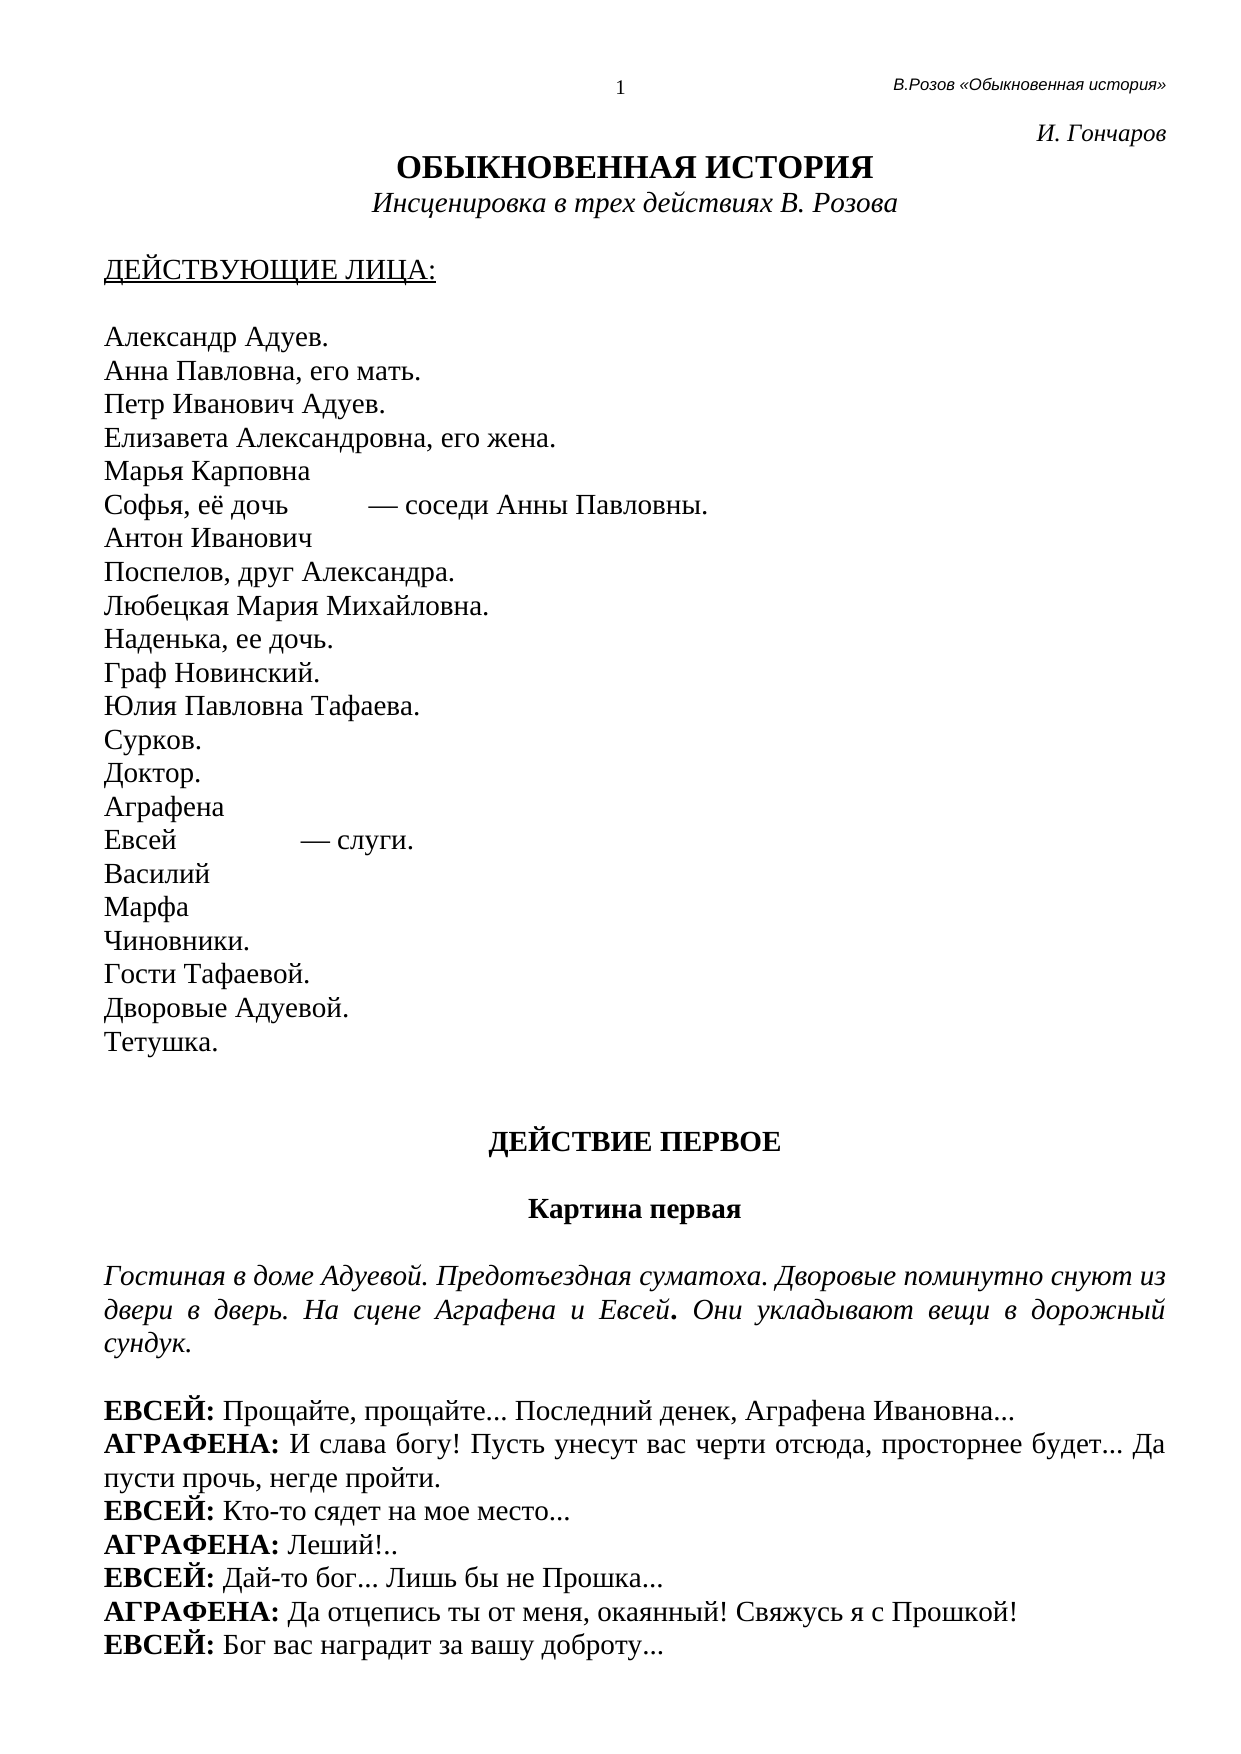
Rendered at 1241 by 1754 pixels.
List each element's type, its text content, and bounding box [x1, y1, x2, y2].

text Антон Иванович [103, 521, 1166, 554]
text Евсей — слуги. [103, 822, 1166, 856]
text ДЕЙСТВИЕ ПЕРВОЕ [103, 1124, 1166, 1158]
text Елизавета Александровна, его жена. [103, 420, 1166, 453]
text Картина первая [103, 1191, 1166, 1225]
text Юлия Павловна Тафаева. [103, 688, 1166, 722]
text Чиновники. [103, 923, 1166, 957]
text Любецкая Мария Михайловна. [103, 588, 1166, 621]
text АГРАФЕНА: Леший!.. [103, 1527, 1166, 1560]
text ЕВСЕЙ: Дай-то бог... Лишь бы не Прошка... [103, 1560, 1166, 1594]
text Граф Новинский. [103, 655, 1166, 688]
text Гостиная в доме Адуевой. Предотъездная суматоха. Дворовые поминутно снуют из двери в дверь. На сцене Аграфена и Евсей. Они укладывают вещи в дорожный сундук. [103, 1258, 1166, 1359]
text Марья Карповна [103, 453, 1166, 487]
text ДЕЙСТВУЮЩИЕ ЛИЦА: [103, 252, 1166, 286]
text ЕВСЕЙ: Бог вас наградит за вашу доброту... [103, 1627, 1166, 1661]
text ОБЫКНОВЕННАЯ ИСТОРИЯ [103, 147, 1166, 185]
text АГРАФЕНА: И слава богу! Пусть унесут вас черти отсюда, просторнее будет... Да пусти прочь, негде пройти. [103, 1426, 1166, 1493]
text Инсценировка в трех действиях В. Розова [103, 185, 1166, 219]
text Доктор. [103, 755, 1166, 789]
text Аграфена [103, 789, 1166, 822]
text Наденька, ее дочь. [103, 621, 1166, 655]
text Василий [103, 856, 1166, 889]
text Сурков. [103, 722, 1166, 755]
text ЕВСЕЙ: Прощайте, прощайте... Последний денек, Аграфена Ивановна... [103, 1393, 1166, 1426]
text АГРАФЕНА: Да отцепись ты от меня, окаянный! Свяжусь я с Прошкой! [103, 1594, 1166, 1627]
text Поспелов, друг Александра. [103, 554, 1166, 588]
text Петр Иванович Адуев. [103, 386, 1166, 420]
text Гости Тафаевой. [103, 957, 1166, 990]
text Александр Адуев. [103, 319, 1166, 353]
text Софья, её дочь — соседи Анны Павловны. [103, 487, 1166, 521]
text Дворовые Адуевой. [103, 990, 1166, 1024]
text И. Гончаров [103, 118, 1166, 147]
text Марфа [103, 889, 1166, 923]
text Анна Павловна, его мать. [103, 353, 1166, 386]
text ЕВСЕЙ: Кто-то сядет на мое место... [103, 1493, 1166, 1527]
text Тетушка. [103, 1024, 1166, 1057]
